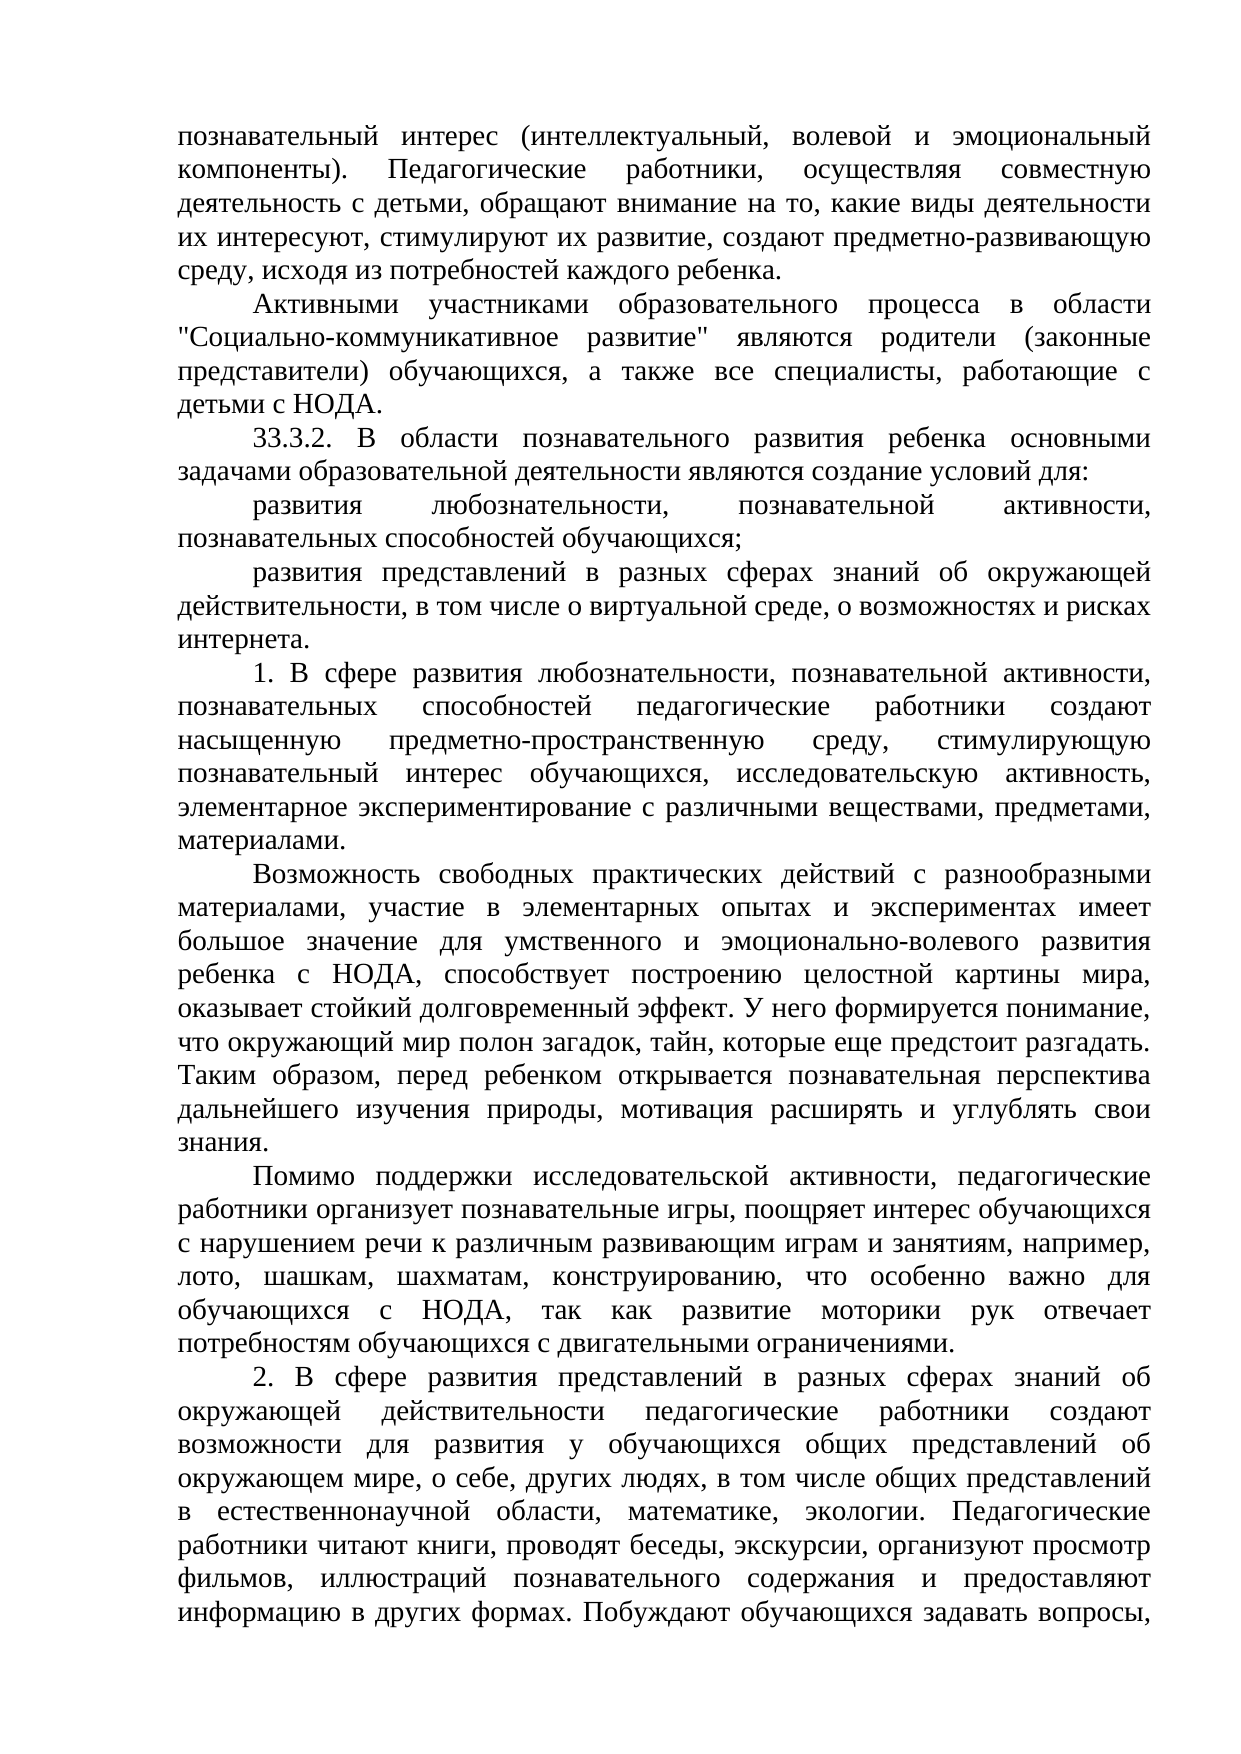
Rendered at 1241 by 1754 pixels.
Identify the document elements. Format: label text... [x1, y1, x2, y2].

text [177, 1359, 1152, 1627]
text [177, 118, 1152, 286]
text Помимо поддержки исследовательской активности, педагогические работники организует познавательные игры, поощряет интерес обучающихся с нарушением речи к различным развивающим играм и занятиям, например, лото, шашкам, шахматам, конструированию, что особенно важно для обучающихся с НОДА, так как развитие моторики рук отвечает потребностям обучающихся с двигательными ограничениями. [177, 1158, 1152, 1359]
text 33.3.2. В области познавательного развития ребенка основными задачами образовательной деятельности являются создание условий для: [177, 420, 1152, 487]
text развития представлений в разных сферах знаний об окружающей действительности, в том числе о виртуальной среде, о возможностях и рисках интернета. [177, 554, 1152, 655]
text развития любознательности, познавательной активности, познавательных способностей обучающихся; [177, 487, 1152, 554]
text 1. В сфере развития любознательности, познавательной активности, познавательных способностей педагогические работники создают насыщенную предметно-пространственную среду, стимулирующую познавательный интерес обучающихся, исследовательскую активность, элементарное экспериментирование с различными веществами, предметами, материалами. [177, 655, 1152, 856]
text Возможность свободных практических действий с разнообразными материалами, участие в элементарных опытах и экспериментах имеет большое значение для умственного и эмоционально-волевого развития ребенка с НОДА, способствует построению целостной картины мира, оказывает стойкий долговременный эффект. У него формируется понимание, что окружающий мир полон загадок, тайн, которые еще предстоит разгадать. Таким образом, перед ребенком открывается познавательная перспектива дальнейшего изучения природы, мотивация расширять и углублять свои знания. [177, 856, 1152, 1158]
text Активными участниками образовательного процесса в области "Социально-коммуникативное развитие" являются родители (законные представители) обучающихся, а также все специалисты, работающие с детьми с НОДА. [177, 286, 1152, 420]
